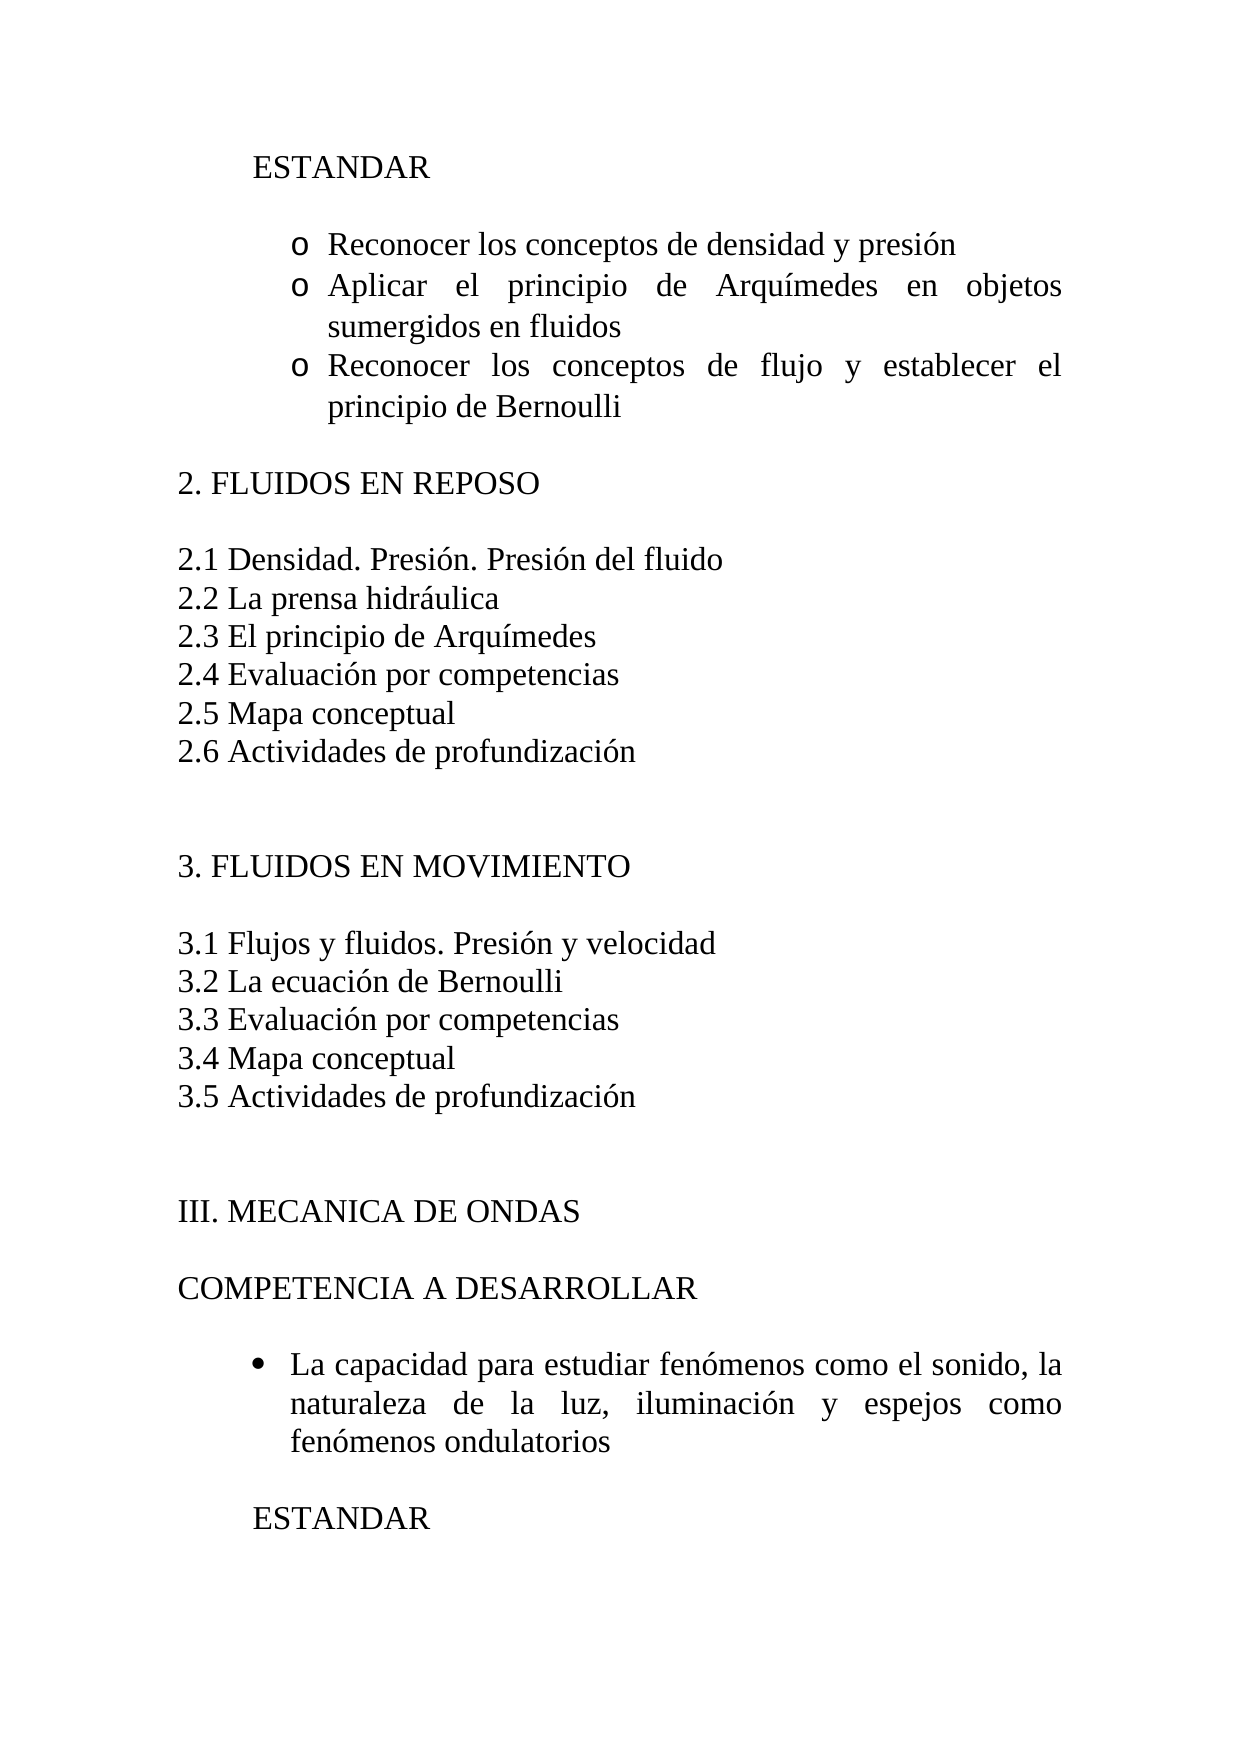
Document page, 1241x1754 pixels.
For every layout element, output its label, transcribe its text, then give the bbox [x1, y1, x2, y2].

text ESTANDAR [252, 148, 1063, 186]
text 3.1 Flujos y fluidos. Presión y velocidad [177, 923, 1063, 961]
text ESTANDAR [252, 1498, 1063, 1536]
list Aplicar el principio de Arquímedes en objetos sumergidos en fluidos [290, 266, 1063, 345]
text 3.2 La ecuación de Bernoulli [177, 961, 1063, 1000]
text 3.5 Actividades de profundización [177, 1076, 1063, 1115]
text COMPETENCIA A DESARROLLAR [177, 1268, 1063, 1306]
text 3.4 Mapa conceptual [177, 1038, 1063, 1076]
text 2.1 Densidad. Presión. Presión del fluido [177, 540, 1063, 578]
text 2.2 La prensa hidráulica [177, 578, 1063, 616]
list Reconocer los conceptos de densidad y presión [290, 224, 1063, 266]
text 2.5 Mapa conceptual [177, 693, 1063, 731]
text 2. FLUIDOS EN REPOSO [177, 463, 1063, 501]
list Reconocer los conceptos de flujo y establecer el principio de Bernoulli [290, 345, 1063, 425]
text 3. FLUIDOS EN MOVIMIENTO [177, 846, 1063, 885]
text 2.4 Evaluación por competencias [177, 655, 1063, 693]
text 2.6 Actividades de profundización [177, 731, 1063, 770]
text 2.3 El principio de Arquímedes [177, 616, 1063, 655]
list La capacidad para estudiar fenómenos como el sonido, la naturaleza de la luz, iluminación y espejos como fenómenos ondulatorios [252, 1345, 1063, 1460]
text 3.3 Evaluación por competencias [177, 1000, 1063, 1038]
text III. MECANICA DE ONDAS [177, 1191, 1063, 1230]
